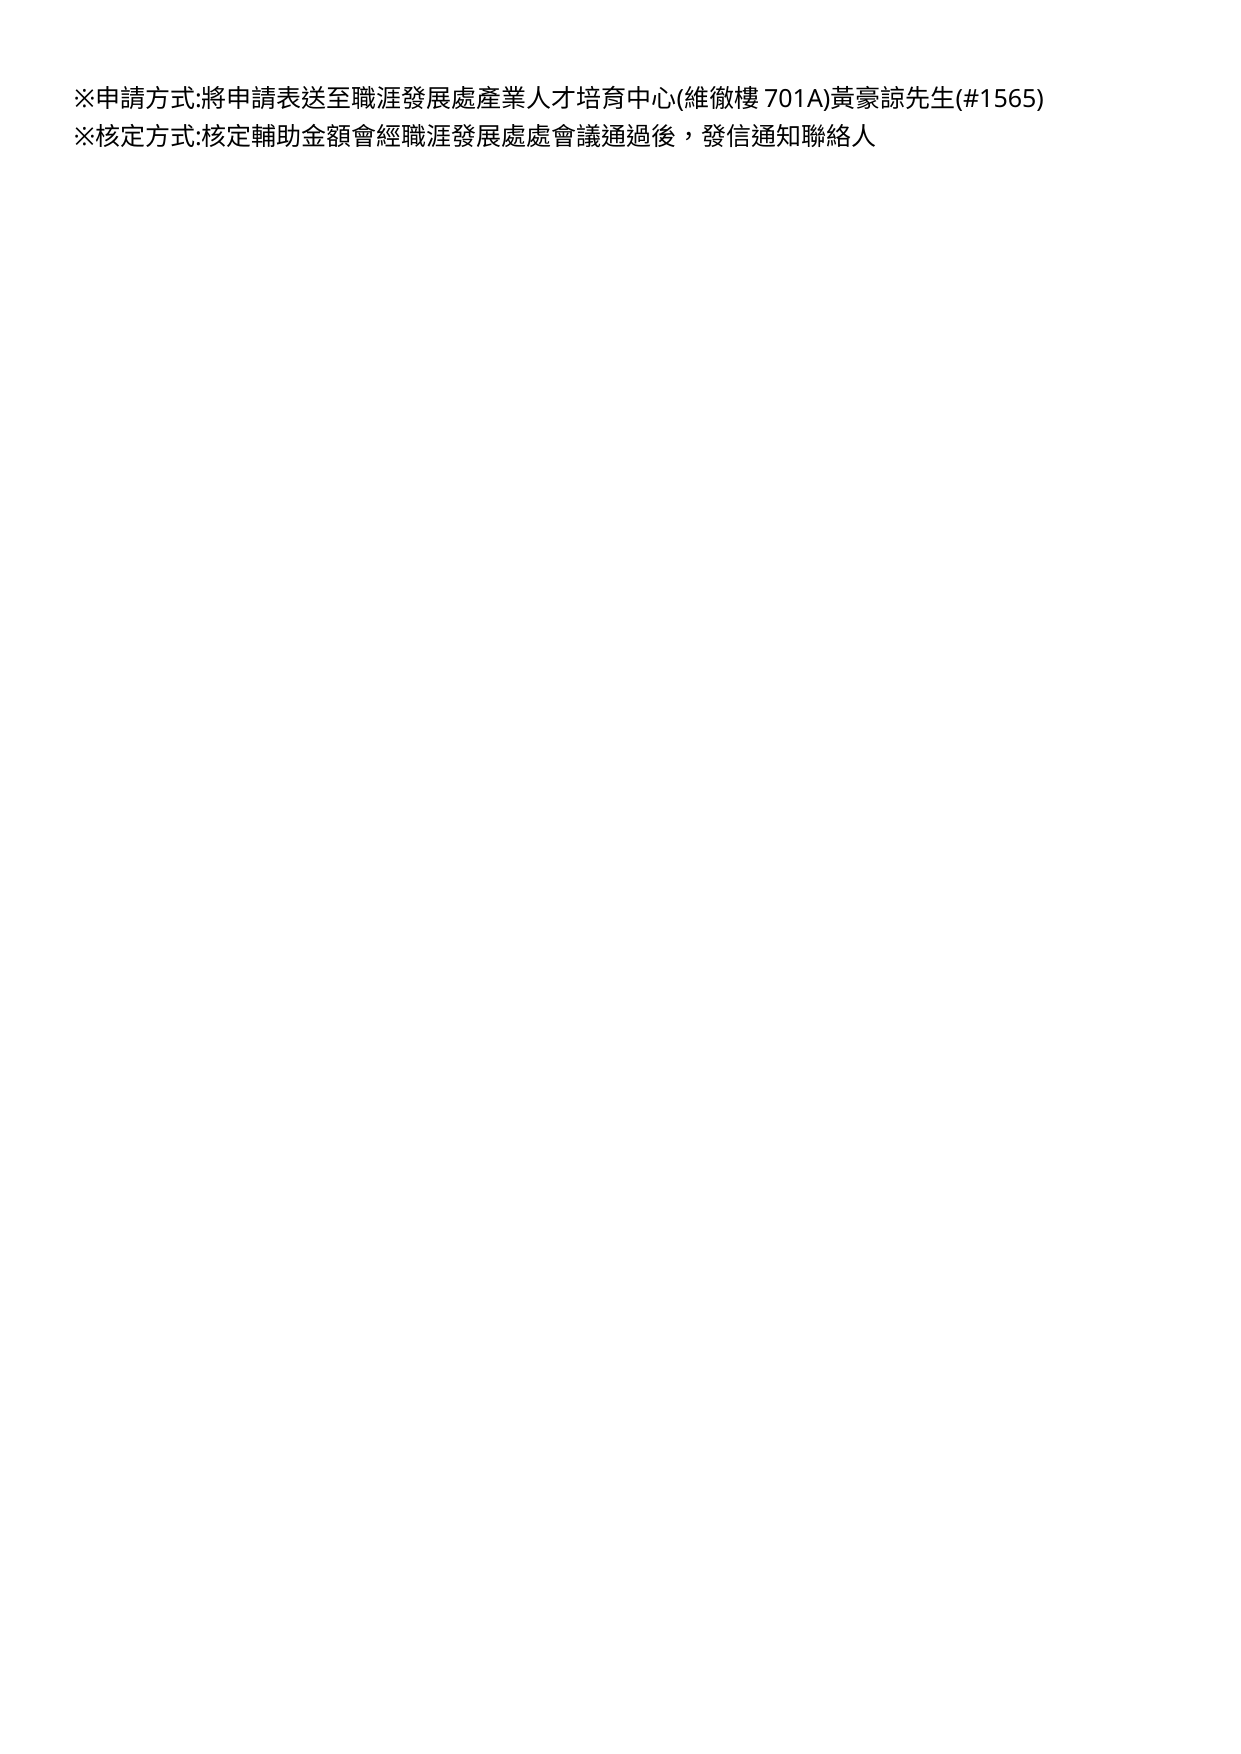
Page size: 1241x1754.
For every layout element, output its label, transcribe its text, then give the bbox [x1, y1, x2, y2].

text ※申請方式:將申請表送至職涯發展處產業人才培育中心(維徹樓701A)黃豪諒先生(#1565) [74, 78, 1167, 116]
text ※核定方式:核定輔助金額會經職涯發展處處會議通過後，發信通知聯絡人 [74, 116, 1167, 153]
